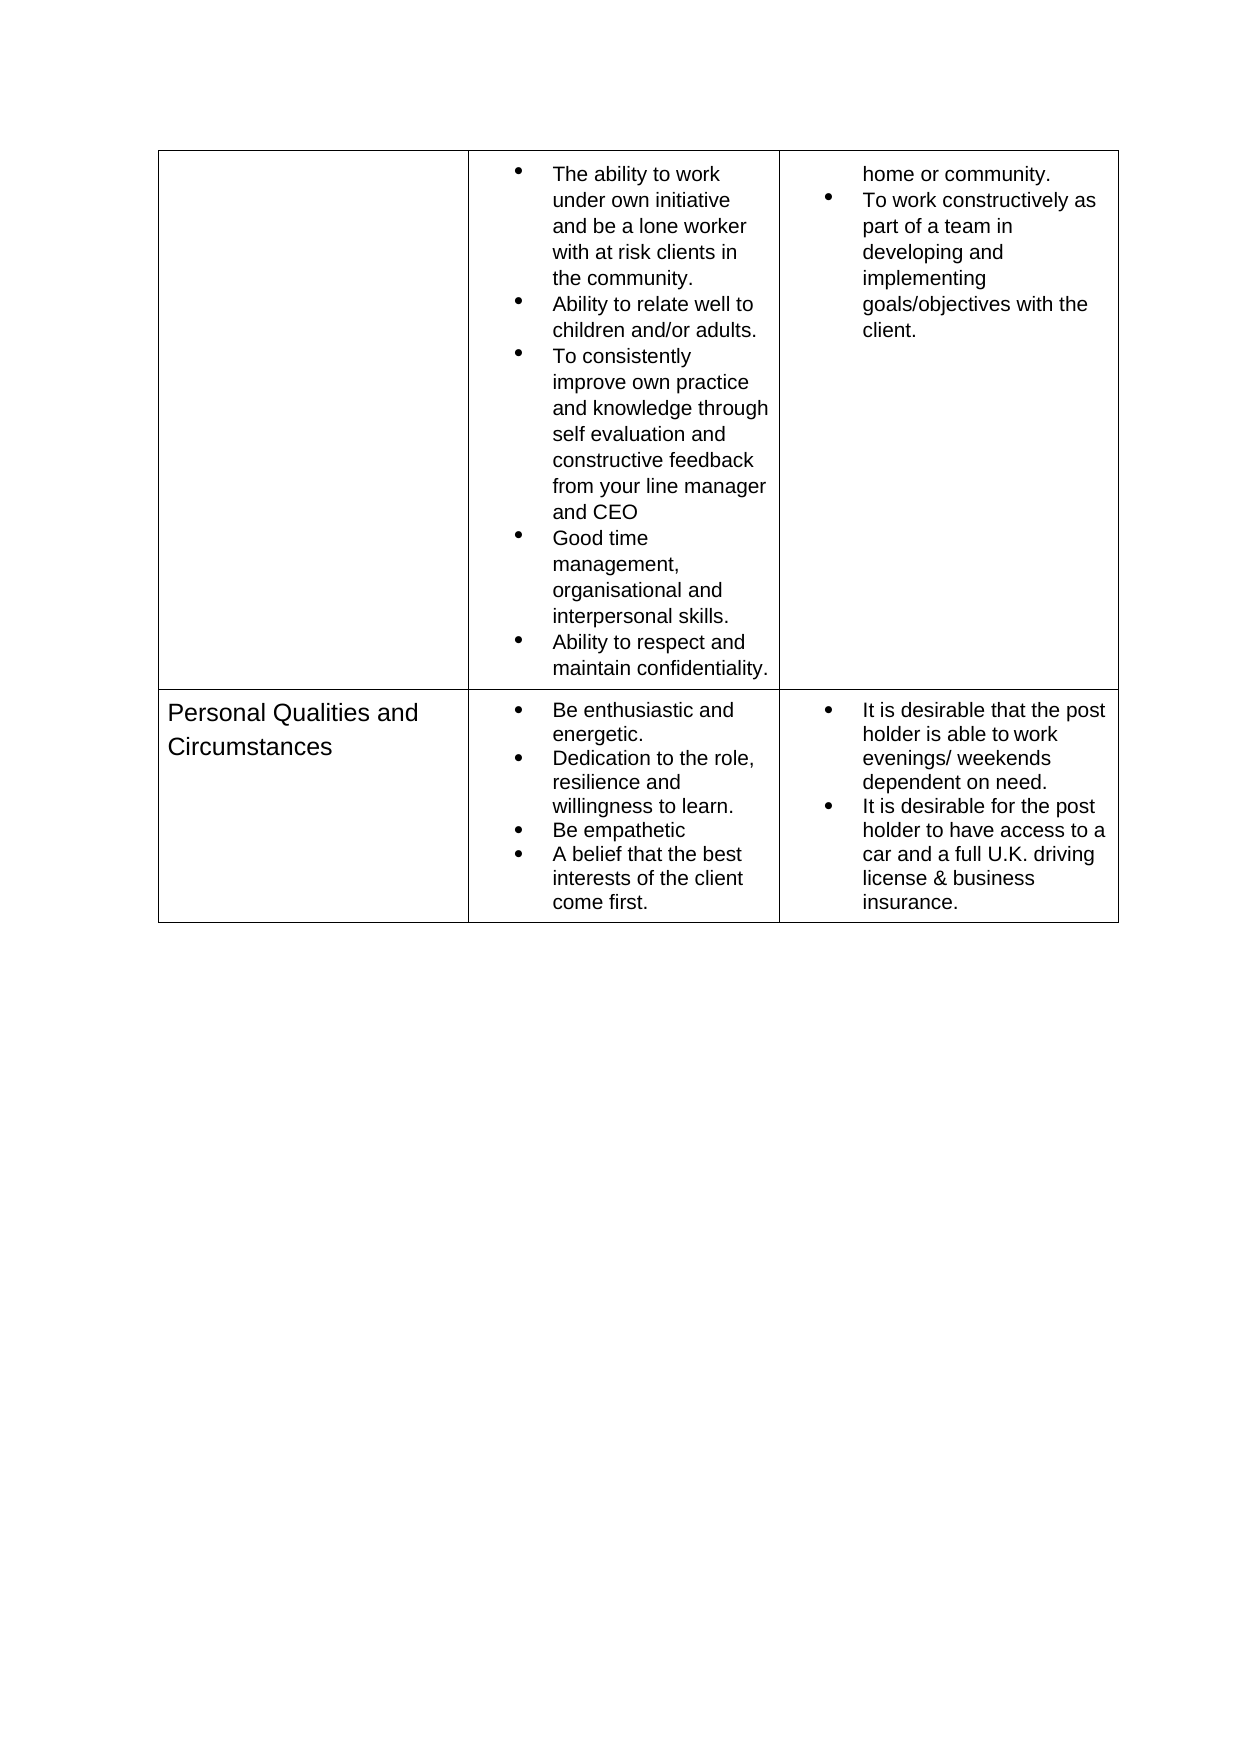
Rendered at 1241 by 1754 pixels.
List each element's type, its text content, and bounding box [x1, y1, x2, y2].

table_cell Be enthusiastic and energetic. Dedication to the role, resilience and willingness to learn. Be empathetic A belief that the best interests of the client come first. [469, 690, 779, 922]
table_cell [469, 151, 779, 688]
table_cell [780, 151, 1118, 688]
table_cell It is desirable that the post holder is able to work evenings/ weekends dependent on need. It is desirable for the post holder to have access to a car and a full U.K. driving license & business insurance. [780, 690, 1118, 922]
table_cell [159, 151, 468, 688]
table_cell Personal Qualities and Circumstances [159, 690, 468, 922]
